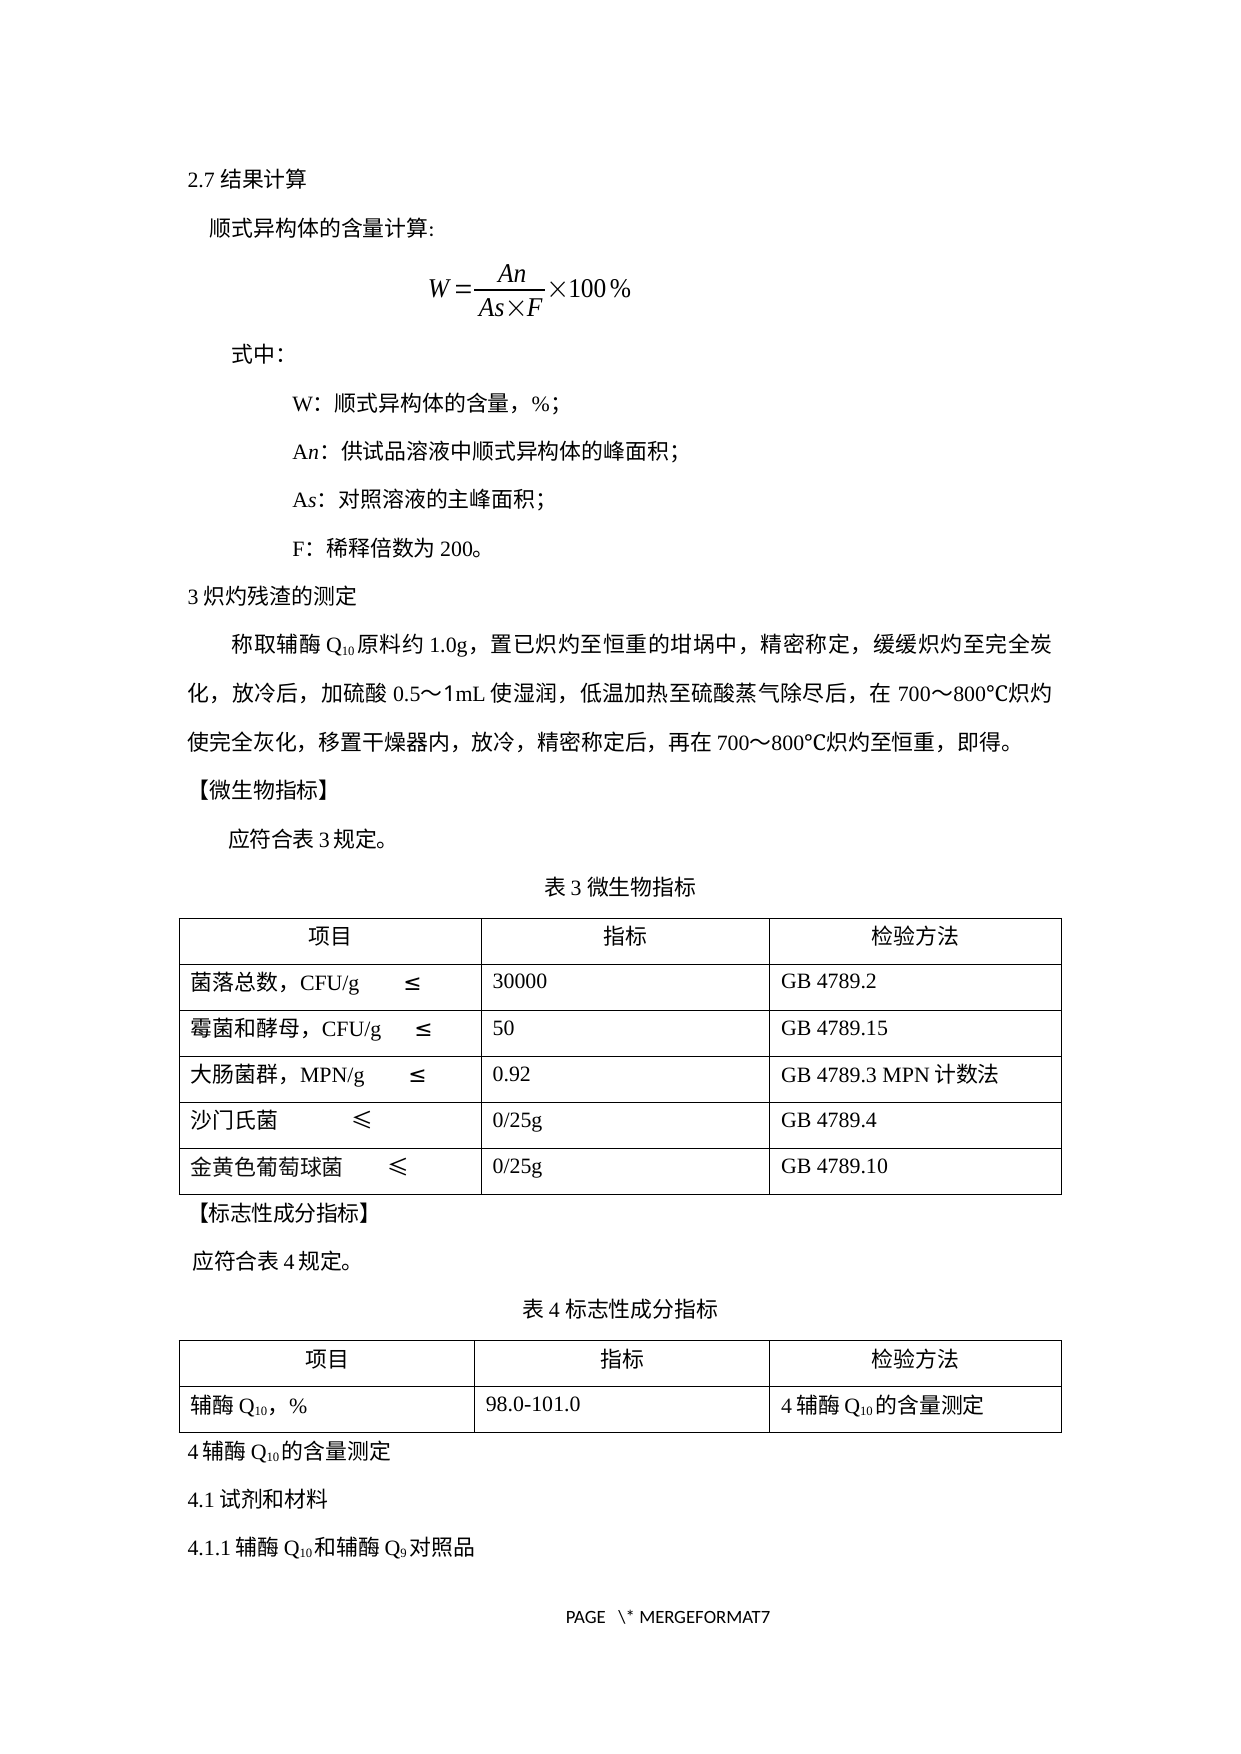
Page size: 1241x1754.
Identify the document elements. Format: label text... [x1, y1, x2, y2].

text W：顺式异构体的含量，%； [246, 385, 1053, 418]
table_cell 0/25g [482, 1103, 769, 1148]
table_cell 4辅酶Q10的含量测定 [770, 1387, 1061, 1432]
table_cell GB 4789.15 [770, 1011, 1061, 1056]
table_cell 0/25g [482, 1149, 769, 1194]
text 【微生物指标】 [187, 773, 1053, 805]
text F：稀释倍数为200。 [246, 530, 1053, 563]
table_cell 沙门氏菌 ≤ [180, 1103, 481, 1148]
text 表4 标志性成分指标 [187, 1292, 1053, 1324]
table_cell GB 4789.2 [770, 965, 1061, 1010]
table_cell 辅酶Q10，% [180, 1387, 474, 1432]
table_header 项目 [180, 1341, 474, 1386]
text 4辅酶Q10的含量测定 [187, 1433, 1053, 1466]
table_header 指标 [482, 919, 769, 964]
table_header 检验方法 [770, 1341, 1061, 1386]
text 4.1.1辅酶Q10和辅酶Q9对照品 [187, 1530, 1053, 1562]
table_cell 大肠菌群，MPN/g ≤ [180, 1057, 481, 1102]
table_header 指标 [475, 1341, 769, 1386]
table_cell 98.0-101.0 [475, 1387, 769, 1432]
table_cell GB 4789.10 [770, 1149, 1061, 1194]
table_cell 金黄色葡萄球菌 ≤ [180, 1149, 481, 1194]
text 顺式异构体的含量计算: [187, 210, 1053, 243]
text As：对照溶液的主峰面积； [246, 482, 1053, 514]
table_cell 0.92 [482, 1057, 769, 1102]
table_header 项目 [180, 919, 481, 964]
table_cell 菌落总数，CFU/g ≤ [180, 965, 481, 1010]
table_header 检验方法 [770, 919, 1061, 964]
text 4.1试剂和材料 [187, 1482, 1053, 1514]
text 式中： [187, 337, 1053, 369]
text 2.7 结果计算 [187, 162, 1053, 194]
text 【标志性成分指标】 [187, 1195, 1053, 1228]
text 称取辅酶Q10原料约1.0g，置已炽灼至恒重的坩埚中，精密称定，缓缓炽灼至完全炭化，放冷后，加硫酸0.5〜1mL使湿润，低温加热至硫酸蒸气除尽后，在700〜800℃炽灼使完全灰化，移置干燥器内，放冷，精密称定后，再在700〜800℃炽灼至恒重，即得。 [187, 627, 1053, 757]
text 表3 微生物指标 [187, 869, 1053, 902]
table_cell GB 4789.4 [770, 1103, 1061, 1148]
table_cell 30000 [482, 965, 769, 1010]
table_cell GB 4789.3 MPN计数法 [770, 1057, 1061, 1102]
text 3 炽灼残渣的测定 [187, 579, 1053, 611]
table_cell 霉菌和酵母，CFU/g ≤ [180, 1011, 481, 1056]
text An：供试品溶液中顺式异构体的峰面积； [246, 434, 1053, 466]
text 应符合表3规定。 [187, 821, 1053, 854]
table_cell 50 [482, 1011, 769, 1056]
text 应符合表4规定。 [187, 1243, 1053, 1276]
